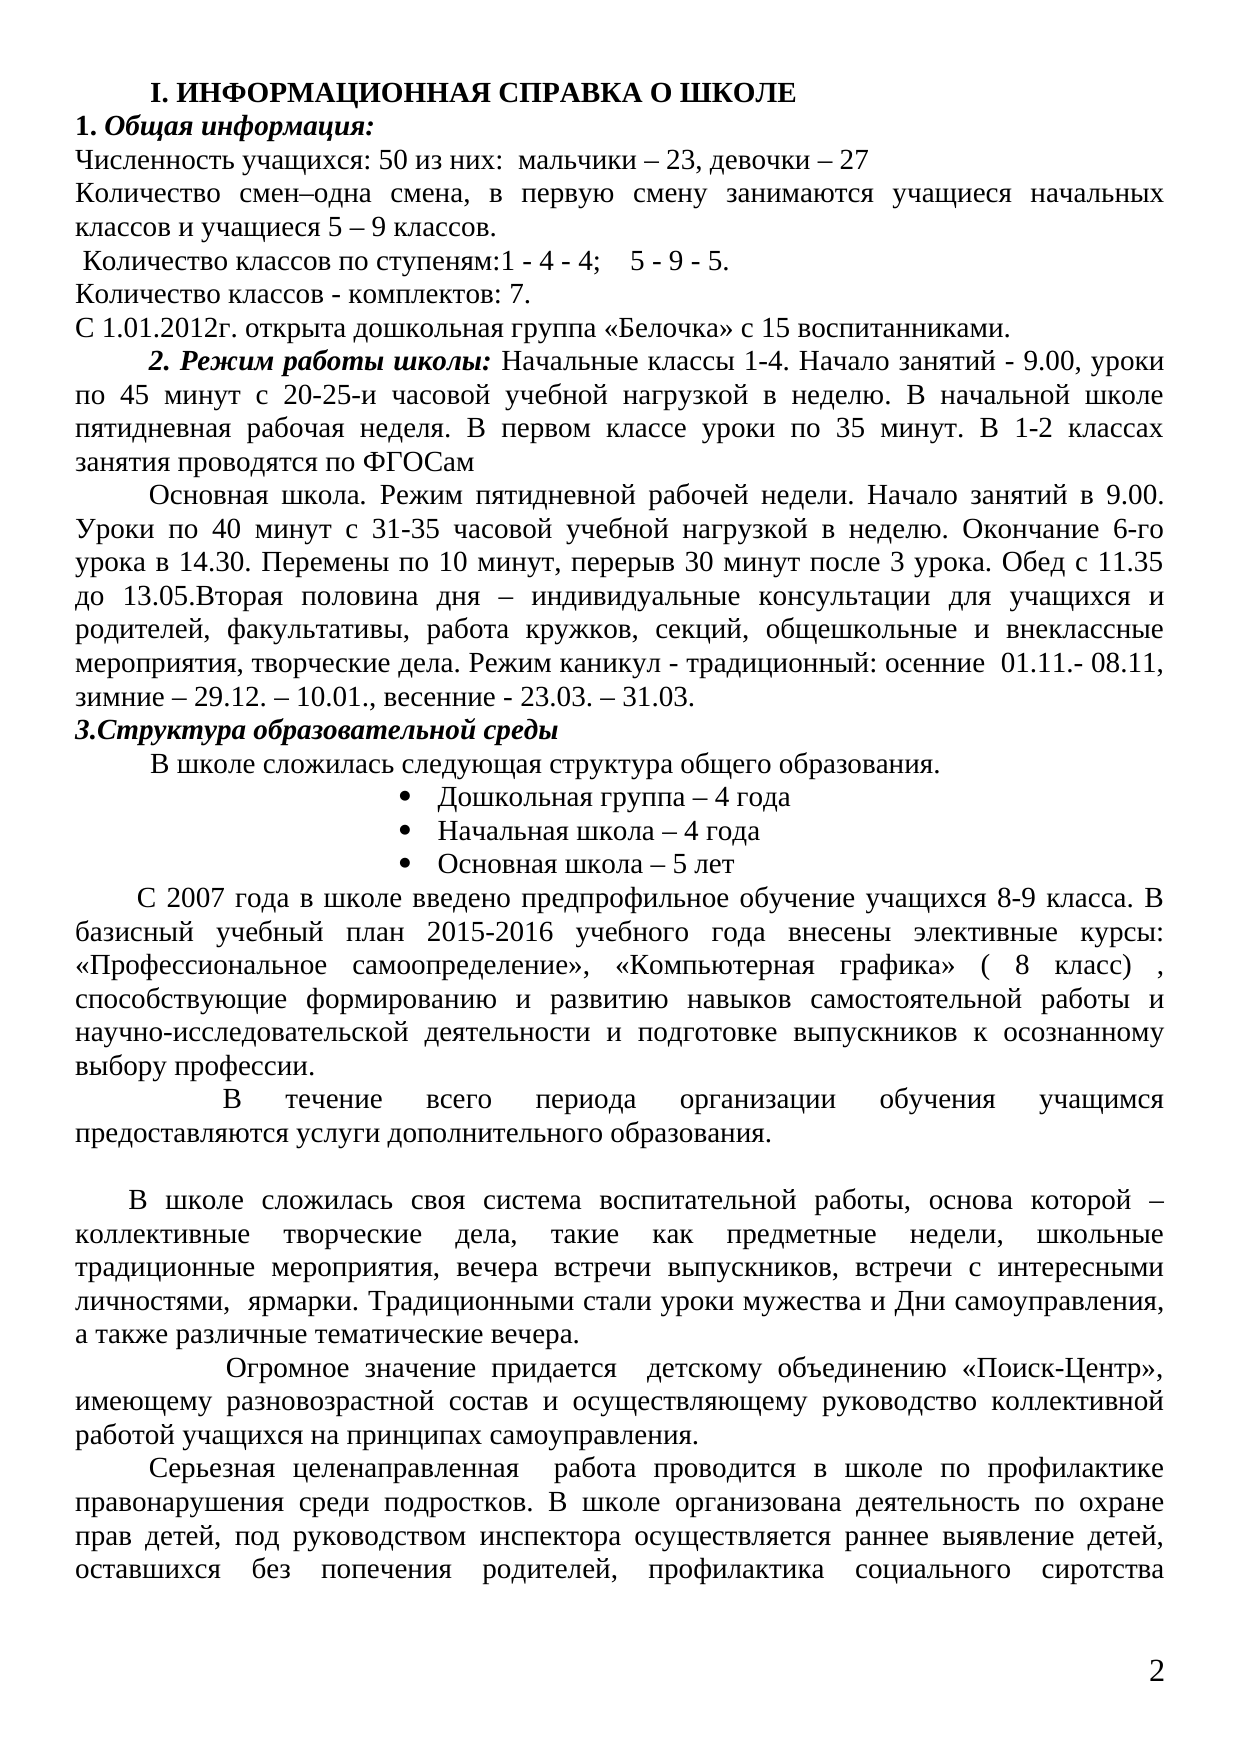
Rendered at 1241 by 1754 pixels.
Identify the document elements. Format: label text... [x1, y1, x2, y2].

text В течение всего периода организации обучения учащимся предоставляются услуги дополнительного образования. [75, 1082, 1165, 1149]
list Дошкольная группа – 4 года [400, 779, 1165, 813]
text I. ИНФОРМАЦИОННАЯ СПРАВКА О ШКОЛЕ [150, 75, 1165, 108]
text Основная школа. Режим пятидневной рабочей недели. Начало занятий в 9.00. Уроки по 40 минут с 31-35 часовой учебной нагрузкой в неделю. Окончание 6-го урока в 14.30. Перемены по 10 минут, перерыв 30 минут после 3 урока. Обед с 11.35 до 13.05.Вторая половина дня – индивидуальные консультации для учащихся и родителей, факультативы, работа кружков, секций, общешкольные и внеклассные мероприятия, творческие дела. Режим каникул - традиционный: осенние 01.11.- 08.11, зимние – 29.12. – 10.01., весенние - 23.03. – 31.03. [75, 477, 1165, 712]
text С 1.01.2012г. открыта дошкольная группа «Белочка» с 15 воспитанниками. [75, 310, 1165, 343]
list Начальная школа – 4 года [400, 813, 1165, 847]
text Количество классов - комплектов: 7. [75, 276, 1165, 310]
text В школе сложилась следующая структура общего образования. [150, 746, 1165, 779]
text Численность учащихся: 50 из них: мальчики – 23, девочки – 27 [75, 142, 1165, 176]
list Основная школа – 5 лет [400, 847, 1165, 880]
text 2. Режим работы школы: Начальные классы 1-4. Начало занятий - 9.00, уроки по 45 минут с 20-25-и часовой учебной нагрузкой в неделю. В начальной школе пятидневная рабочая неделя. В первом классе уроки по 35 минут. В 1-2 классах занятия проводятся по ФГОСам [75, 343, 1165, 477]
text Количество классов по ступеням:1 - 4 - 4; 5 - 9 - 5. [75, 243, 1165, 276]
text Огромное значение придается детскому объединению «Поиск-Центр», имеющему разновозрастной состав и осуществляющему руководство коллективной работой учащихся на принципах самоуправления. [75, 1350, 1165, 1451]
text 3.Структура образовательной среды [75, 712, 1165, 746]
text Количество смен–одна смена, в первую смену занимаются учащиеся начальных классов и учащиеся 5 – 9 классов. [75, 176, 1165, 243]
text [75, 1451, 1165, 1585]
text В школе сложилась своя система воспитательной работы, основа которой – коллективные творческие дела, такие как предметные недели, школьные традиционные мероприятия, вечера встречи выпускников, встречи с интересными личностями, ярмарки. Традиционными стали уроки мужества и Дни самоуправления, а также различные тематические вечера. [75, 1182, 1165, 1350]
text С 2007 года в школе введено предпрофильное обучение учащихся 8-9 класса. В базисный учебный план 2015-2016 учебного года внесены элективные курсы: «Профессиональное самоопределение», «Компьютерная графика» ( 8 класс) , способствующие формированию и развитию навыков самостоятельной работы и научно-исследовательской деятельности и подготовке выпускников к осознанному выбору профессии. [75, 880, 1165, 1082]
text 1. Общая информация: [75, 108, 1165, 142]
